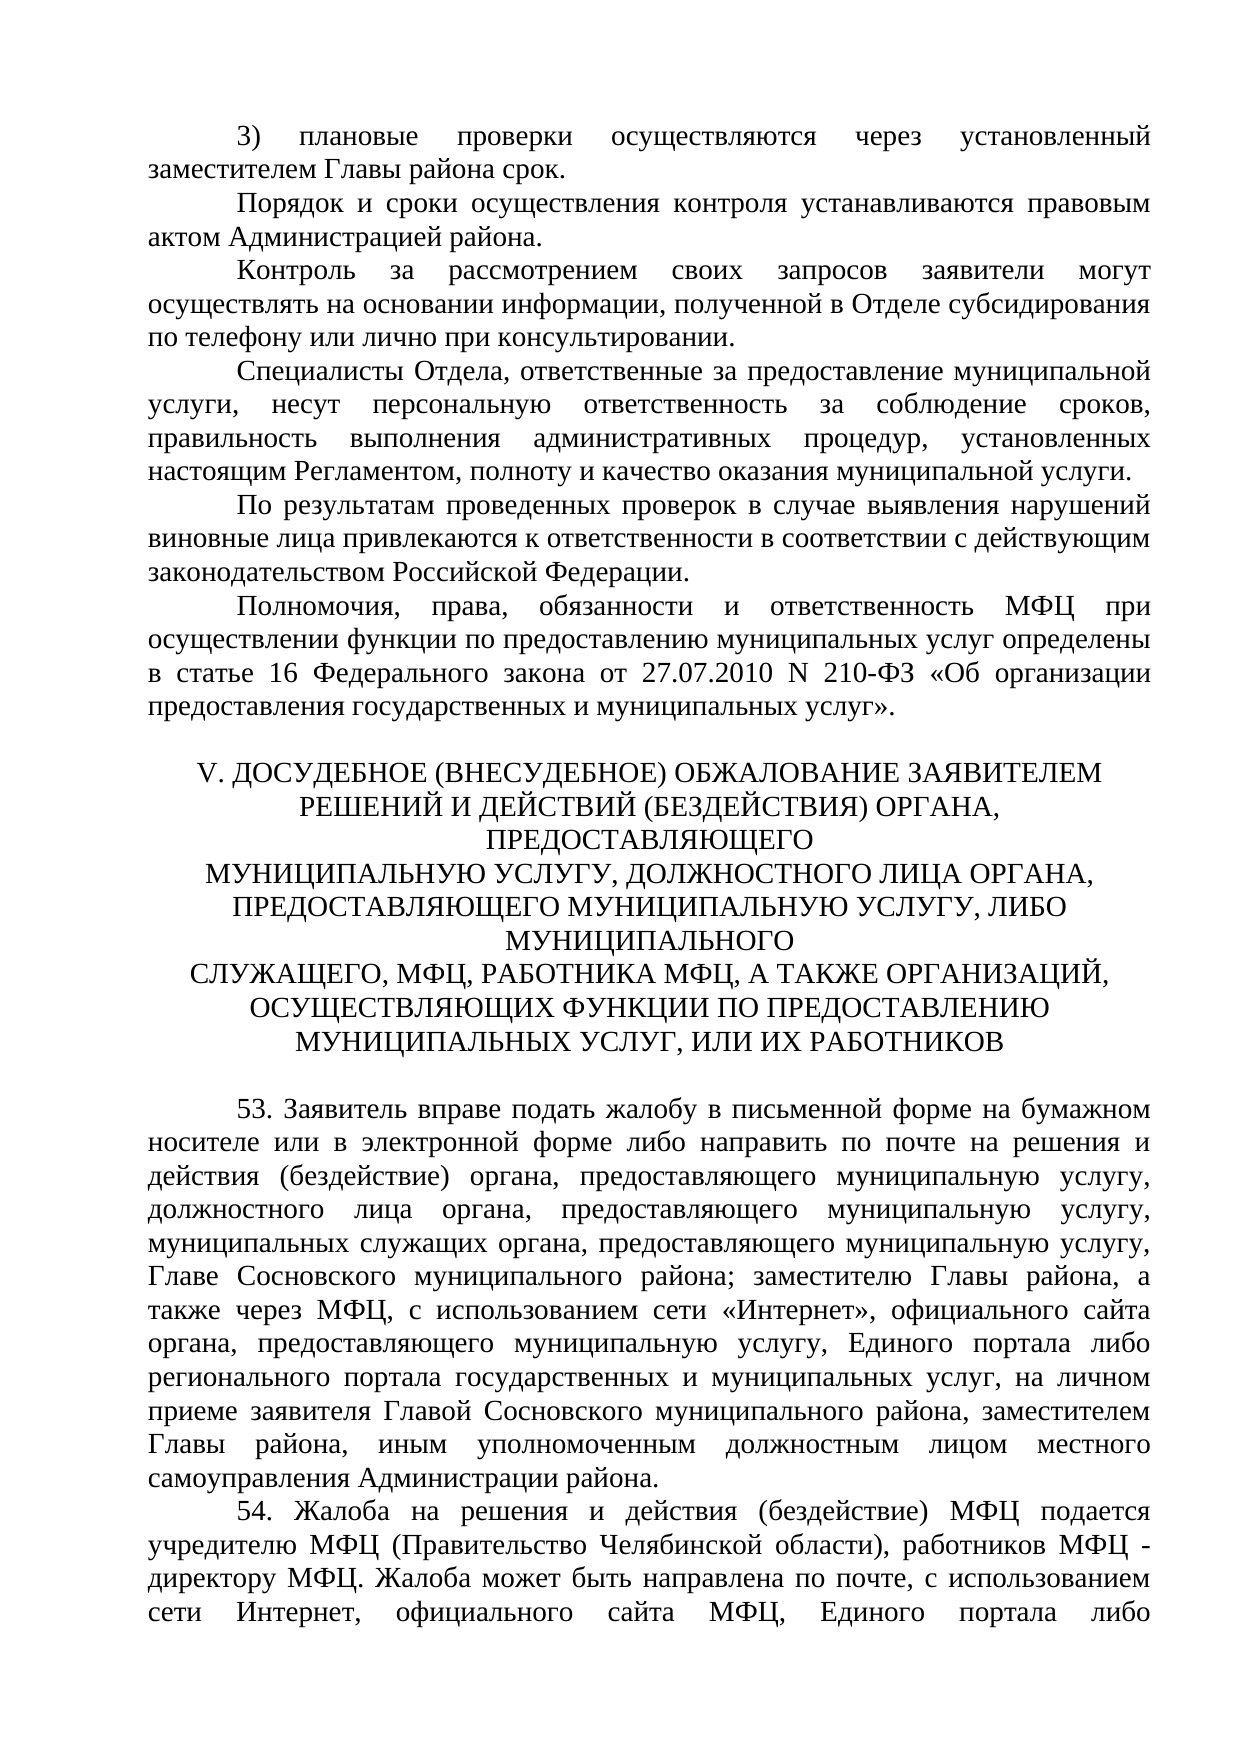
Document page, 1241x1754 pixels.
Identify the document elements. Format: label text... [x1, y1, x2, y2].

text Порядок и сроки осуществления контроля устанавливаются правовым актом Администрацией района. [148, 185, 1152, 252]
text МУНИЦИПАЛЬНУЮ УСЛУГУ, ДОЛЖНОСТНОГО ЛИЦА ОРГАНА, [148, 856, 1152, 889]
text V. ДОСУДЕБНОЕ (ВНЕСУДЕБНОЕ) ОБЖАЛОВАНИЕ ЗАЯВИТЕЛЕМ [148, 755, 1152, 789]
text ОСУЩЕСТВЛЯЮЩИХ ФУНКЦИИ ПО ПРЕДОСТАВЛЕНИЮ [148, 990, 1152, 1024]
text По результатам проведенных проверок в случае выявления нарушений виновные лица привлекаются к ответственности в соответствии с действующим законодательством Российской Федерации. [148, 487, 1152, 588]
text Специалисты Отдела, ответственные за предоставление муниципальной услуги, несут персональную ответственность за соблюдение сроков, правильность выполнения административных процедур, установленных настоящим Регламентом, полноту и качество оказания муниципальной услуги. [148, 353, 1152, 487]
text Полномочия, права, обязанности и ответственность МФЦ при осуществлении функции по предоставлению муниципальных услуг определены в статье 16 Федерального закона от 27.07.2010 N 210-ФЗ «Об организации предоставления государственных и муниципальных услуг». [148, 588, 1152, 722]
text РЕШЕНИЙ И ДЕЙСТВИЙ (БЕЗДЕЙСТВИЯ) ОРГАНА, ПРЕДОСТАВЛЯЮЩЕГО [148, 789, 1152, 856]
text МУНИЦИПАЛЬНЫХ УСЛУГ, ИЛИ ИХ РАБОТНИКОВ [148, 1024, 1152, 1057]
text Контроль за рассмотрением своих запросов заявители могут осуществлять на основании информации, полученной в Отделе субсидирования по телефону или лично при консультировании. [148, 252, 1152, 353]
text ПРЕДОСТАВЛЯЮЩЕГО МУНИЦИПАЛЬНУЮ УСЛУГУ, ЛИБО МУНИЦИПАЛЬНОГО [148, 889, 1152, 957]
text СЛУЖАЩЕГО, МФЦ, РАБОТНИКА МФЦ, А ТАКЖЕ ОРГАНИЗАЦИЙ, [148, 957, 1152, 990]
text 3) плановые проверки осуществляются через установленный заместителем Главы района срок. [148, 118, 1152, 185]
text 53. Заявитель вправе подать жалобу в письменной форме на бумажном носителе или в электронной форме либо направить по почте на решения и действия (бездействие) органа, предоставляющего муниципальную услугу, должностного лица органа, предоставляющего муниципальную услугу, муниципальных служащих органа, предоставляющего муниципальную услугу, Главе Сосновского муниципального района; заместителю Главы района, а также через МФЦ, с использованием сети «Интернет», официального сайта органа, предоставляющего муниципальную услугу, Единого портала либо регионального портала государственных и муниципальных услуг, на личном приеме заявителя Главой Сосновского муниципального района, заместителем Главы района, иным уполномоченным должностным лицом местного самоуправления Администрации района. [148, 1091, 1152, 1493]
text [148, 1493, 1152, 1627]
